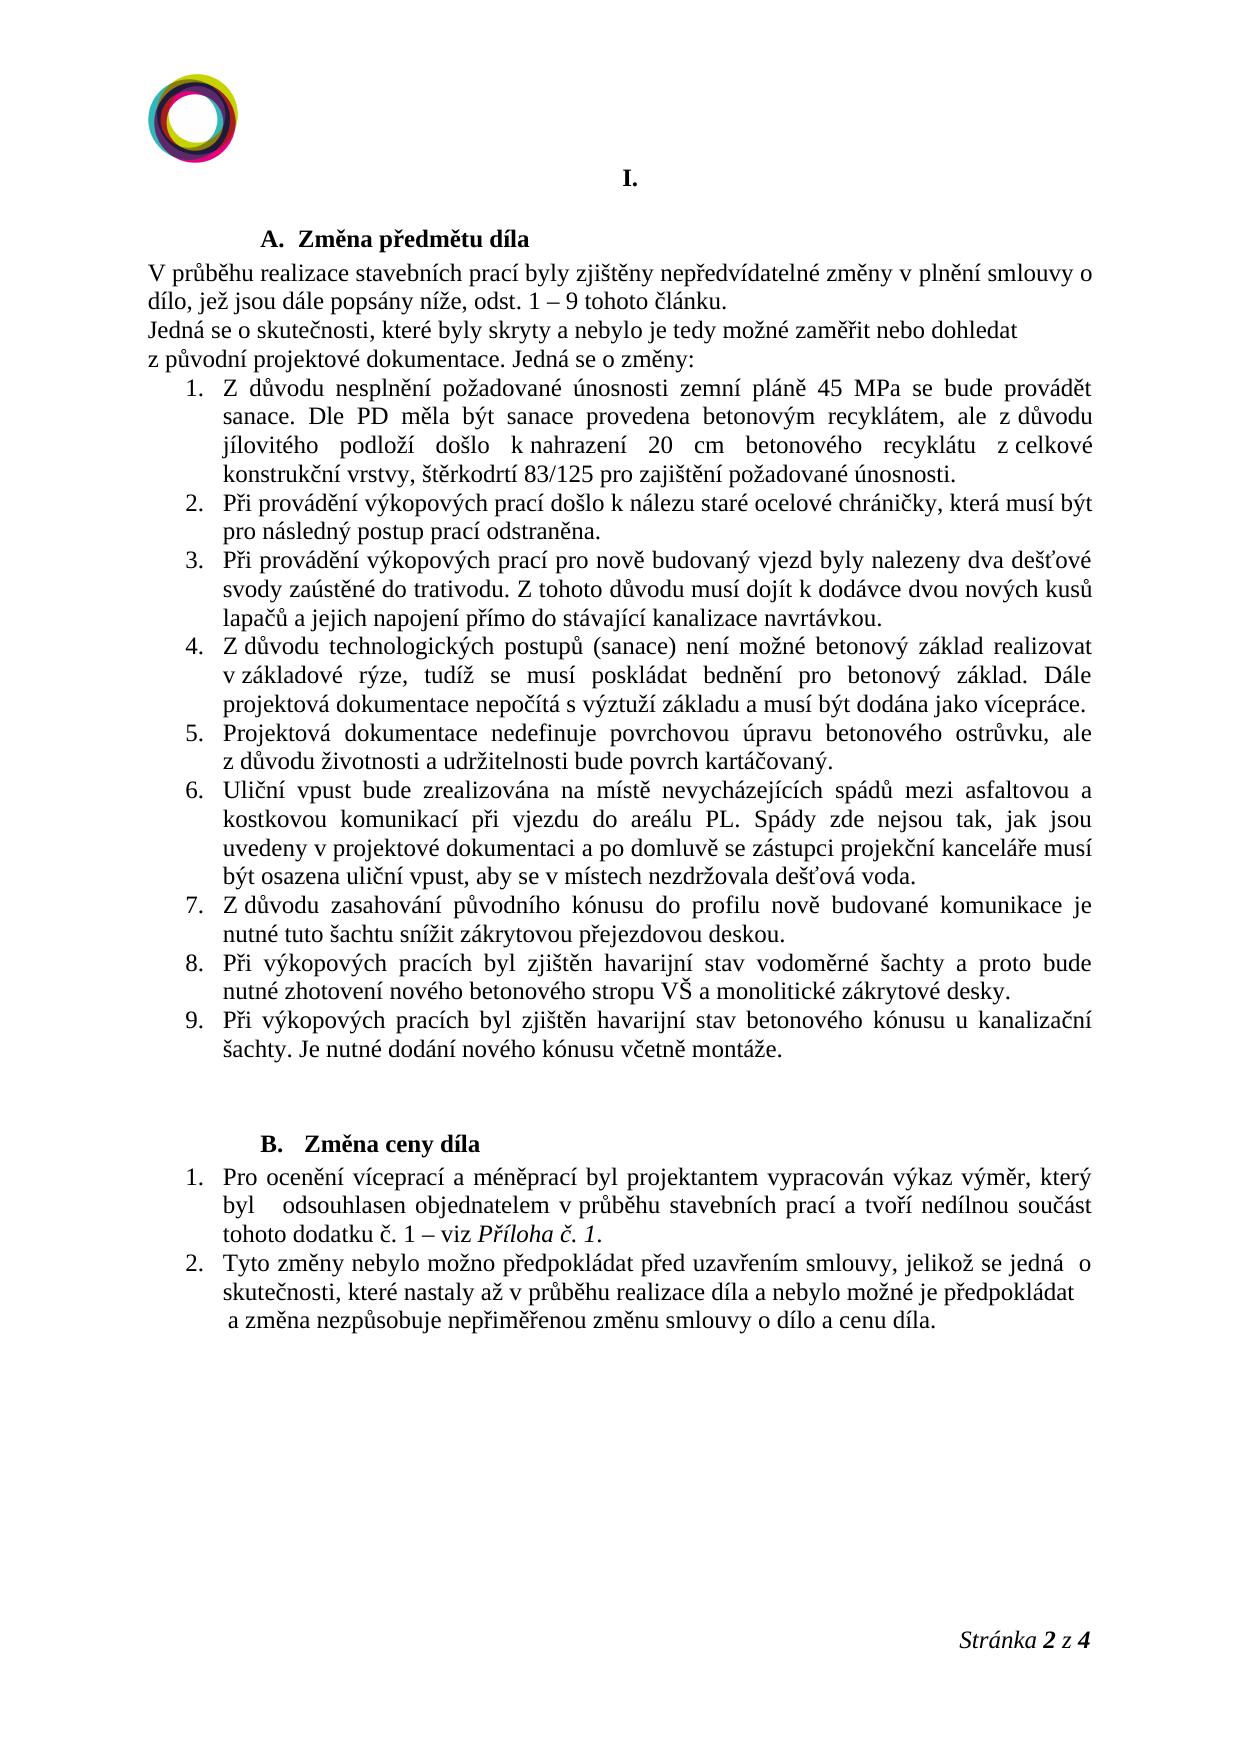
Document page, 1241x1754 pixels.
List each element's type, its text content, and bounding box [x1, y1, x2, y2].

list Při provádění výkopových prací pro nově budovaný vjezd byly nalezeny dva dešťové svody zaústěné do trativodu. Z tohoto důvodu musí dojít k dodávce dvou nových kusů lapačů a jejich napojení přímo do stávající kanalizace navrtávkou. [185, 545, 1093, 631]
list Při provádění výkopových prací došlo k nálezu staré ocelové chráničky, která musí být pro následný postup prací odstraněna. [185, 488, 1093, 545]
list Při výkopových pracích byl zjištěn havarijní stav betonového kónusu u kanalizační šachty. Je nutné dodání nového kónusu včetně montáže. [185, 1005, 1093, 1063]
picture [147, 73, 239, 163]
list Tyto změny nebylo možno předpokládat před uzavřením smlouvy, jelikož se jedná o skutečnosti, které nastaly až v průběhu realizace díla a nebylo možné je předpokládat [185, 1248, 1093, 1305]
list Změna předmětu díla [260, 224, 1093, 253]
list Pro ocenění víceprací a méněprací byl projektantem vypracován výkaz výměr, který byl odsouhlasen objednatelem v průběhu stavebních prací a tvoří nedílnou součást tohoto dodatku č. 1 – viz Příloha č. 1. [185, 1162, 1093, 1248]
text z původní projektové dokumentace. Jedná se o změny: [148, 344, 1093, 373]
list Při výkopových pracích byl zjištěn havarijní stav vodoměrné šachty a proto bude nutné zhotovení nového betonového stropu VŠ a monolitické zákrytové desky. [185, 948, 1093, 1005]
list Změna ceny díla [260, 1129, 1093, 1157]
text Jedná se o skutečnosti, které byly skryty a nebylo je tedy možné zaměřit nebo dohledat [148, 315, 1093, 344]
text a změna nezpůsobuje nepřiměřenou změnu smlouvy o dílo a cenu díla. [185, 1305, 1093, 1334]
list Z důvodu technologických postupů (sanace) není možné betonový základ realizovat v základové rýze, tudíž se musí poskládat bednění pro betonový základ. Dále projektová dokumentace nepočítá s výztuží základu a musí být dodána jako vícepráce. [185, 631, 1093, 718]
list Uliční vpust bude zrealizována na místě nevycházejících spádů mezi asfaltovou a kostkovou komunikací při vjezdu do areálu PL. Spády zde nejsou tak, jak jsou uvedeny v projektové dokumentaci a po domluvě se zástupci projekční kanceláře musí být osazena uliční vpust, aby se v místech nezdržovala dešťová voda. [185, 775, 1093, 890]
list Projektová dokumentace nedefinuje povrchovou úpravu betonového ostrůvku, ale z důvodu životnosti a udržitelnosti bude povrch kartáčovaný. [185, 718, 1093, 775]
list Z důvodu zasahování původního kónusu do profilu nově budované komunikace je nutné tuto šachtu snížit zákrytovou přejezdovou deskou. [185, 890, 1093, 948]
text V průběhu realizace stavebních prací byly zjištěny nepředvídatelné změny v plnění smlouvy o dílo, jež jsou dále popsány níže, odst. 1 – 9 tohoto článku. [148, 258, 1093, 315]
list Z důvodu nesplnění požadované únosnosti zemní pláně 45 MPa se bude provádět sanace. Dle PD měla být sanace provedena betonovým recyklátem, ale z důvodu jílovitého podloží došlo k nahrazení 20 cm betonového recyklátu z celkové konstrukční vrstvy, štěrkodrtí 83/125 pro zajištění požadované únosnosti. [185, 373, 1093, 488]
